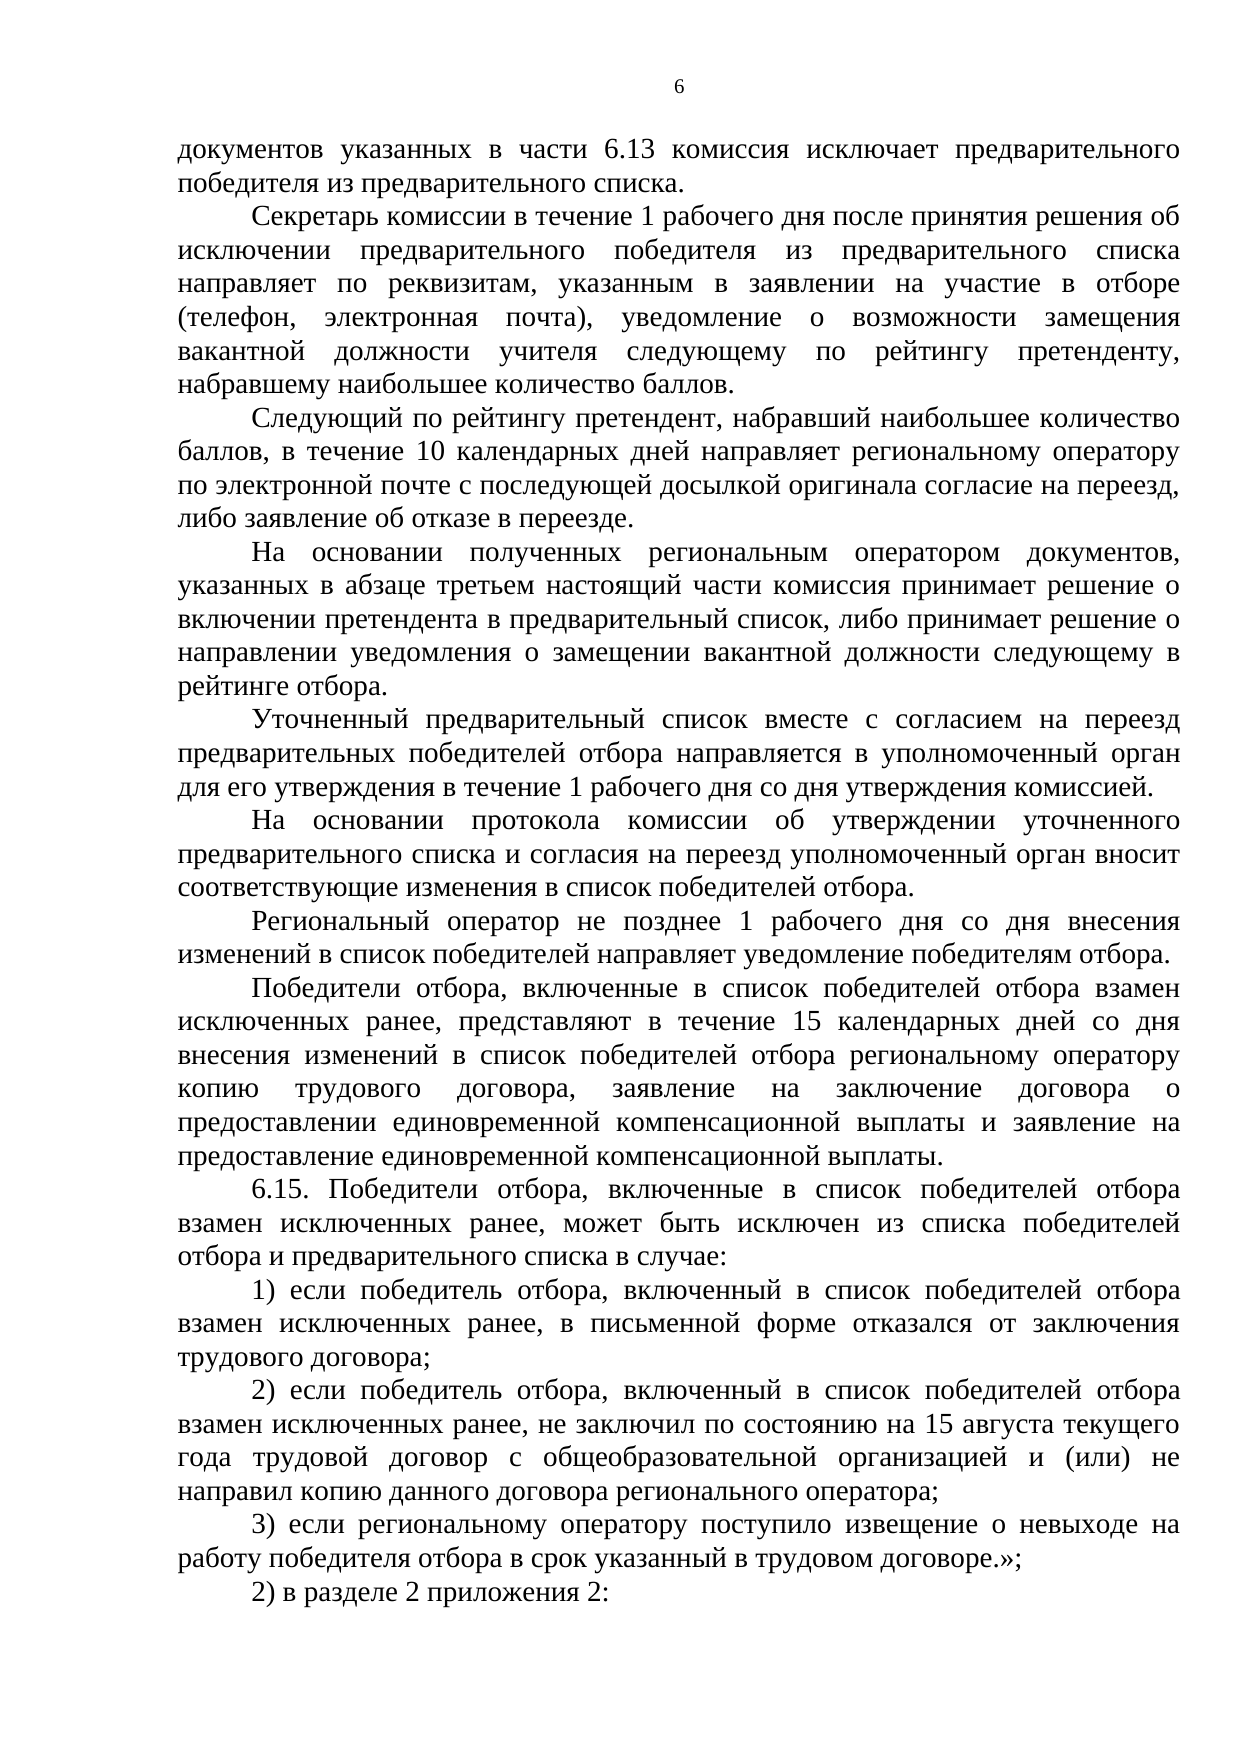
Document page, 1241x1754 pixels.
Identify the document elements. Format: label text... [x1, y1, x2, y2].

text 1) если победитель отбора, включенный в список победителей отбора взамен исключенных ранее, в письменной форме отказался от заключения трудового договора; [177, 1272, 1181, 1372]
text 2) в разделе 2 приложения 2: [177, 1574, 1181, 1607]
text Уточненный предварительный список вместе с согласием на переезд предварительных победителей отбора направляется в уполномоченный орган для его утверждения в течение 1 рабочего дня со дня утверждения комиссией. [177, 702, 1181, 802]
text Победители отбора, включенные в список победителей отбора взамен исключенных ранее, представляют в течение 15 календарных дней со дня внесения изменений в список победителей отбора региональному оператору копию трудового договора, заявление на заключение договора о предоставлении единовременной компенсационной выплаты и заявление на предоставление единовременной компенсационной выплаты. [177, 970, 1181, 1171]
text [177, 131, 1181, 198]
text Следующий по рейтингу претендент, набравший наибольшее количество баллов, в течение 10 календарных дней направляет региональному оператору по электронной почте с последующей досылкой оригинала согласие на переезд, либо заявление об отказе в переезде. [177, 400, 1181, 534]
text 3) если региональному оператору поступило извещение о невыходе на работу победителя отбора в срок указанный в трудовом договоре.»; [177, 1507, 1181, 1574]
text 2) если победитель отбора, включенный в список победителей отбора взамен исключенных ранее, не заключил по состоянию на 15 августа текущего года трудовой договор с общеобразовательной организацией и (или) не направил копию данного договора регионального оператора; [177, 1372, 1181, 1507]
text На основании протокола комиссии об утверждении уточненного предварительного списка и согласия на переезд уполномоченный орган вносит соответствующие изменения в список победителей отбора. [177, 802, 1181, 903]
text Секретарь комиссии в течение 1 рабочего дня после принятия решения об исключении предварительного победителя из предварительного списка направляет по реквизитам, указанным в заявлении на участие в отборе (телефон, электронная почта), уведомление о возможности замещения вакантной должности учителя следующему по рейтингу претенденту, набравшему наибольшее количество баллов. [177, 198, 1181, 400]
text 6.15. Победители отбора, включенные в список победителей отбора взамен исключенных ранее, может быть исключен из списка победителей отбора и предварительного списка в случае: [177, 1171, 1181, 1272]
text Региональный оператор не позднее 1 рабочего дня со дня внесения изменений в список победителей направляет уведомление победителям отбора. [177, 903, 1181, 970]
text На основании полученных региональным оператором документов, указанных в абзаце третьем настоящий части комиссия принимает решение о включении претендента в предварительный список, либо принимает решение о направлении уведомления о замещении вакантной должности следующему в рейтинге отбора. [177, 534, 1181, 702]
